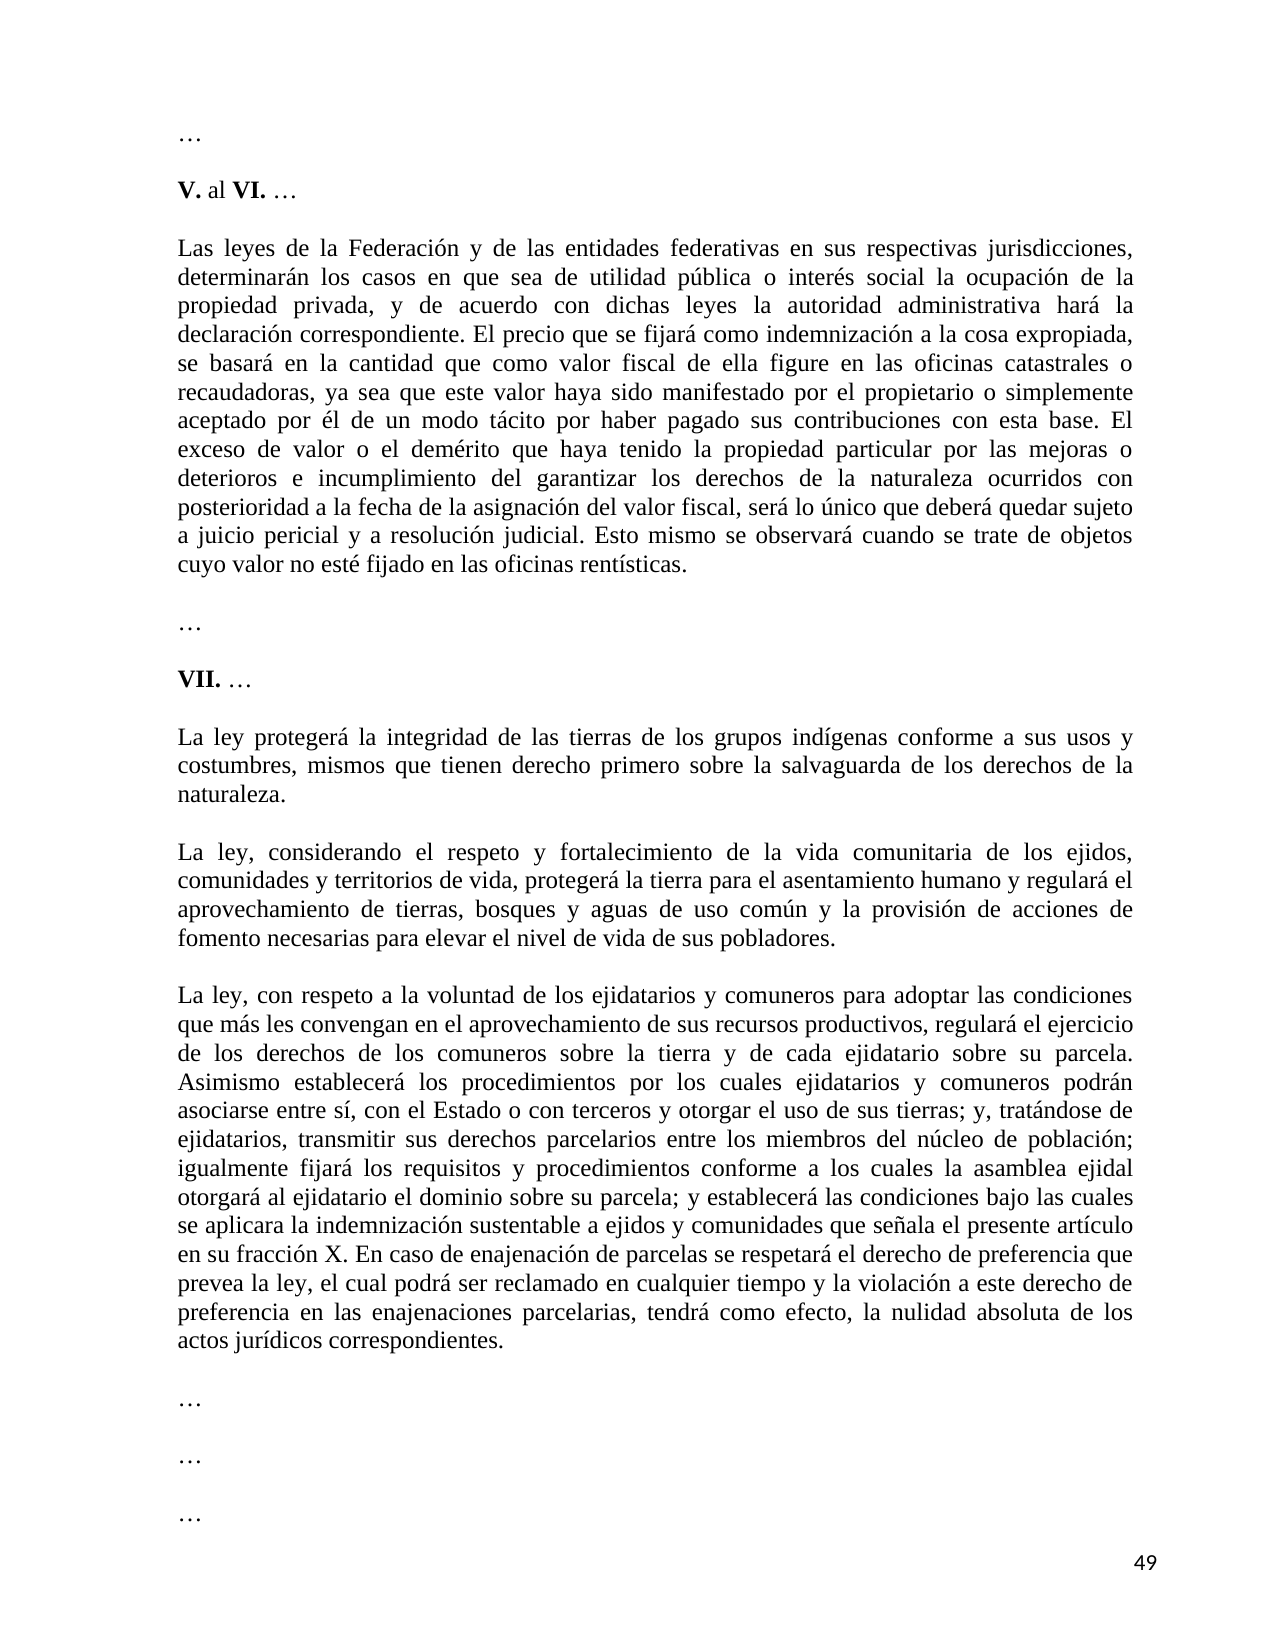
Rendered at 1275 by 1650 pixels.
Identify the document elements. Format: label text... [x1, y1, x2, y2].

text … [177, 1498, 1134, 1527]
text La ley, considerando el respeto y fortalecimiento de la vida comunitaria de los ejidos, comunidades y territorios de vida, protegerá la tierra para el asentamiento humano y regulará el aprovechamiento de tierras, bosques y aguas de uso común y la provisión de acciones de fomento necesarias para elevar el nivel de vida de sus pobladores. [177, 837, 1134, 952]
text La ley protegerá la integridad de las tierras de los grupos indígenas conforme a sus usos y costumbres, mismos que tienen derecho primero sobre la salvaguarda de los derechos de la naturaleza. [177, 722, 1134, 808]
text La ley, con respeto a la voluntad de los ejidatarios y comuneros para adoptar las condiciones que más les convengan en el aprovechamiento de sus recursos productivos, regulará el ejercicio de los derechos de los comuneros sobre la tierra y de cada ejidatario sobre su parcela. Asimismo establecerá los procedimientos por los cuales ejidatarios y comuneros podrán asociarse entre sí, con el Estado o con terceros y otorgar el uso de sus tierras; y, tratándose de ejidatarios, transmitir sus derechos parcelarios entre los miembros del núcleo de población; igualmente fijará los requisitos y procedimientos conforme a los cuales la asamblea ejidal otorgará al ejidatario el dominio sobre su parcela; y establecerá las condiciones bajo las cuales se aplicara la indemnización sustentable a ejidos y comunidades que señala el presente artículo en su fracción X. En caso de enajenación de parcelas se respetará el derecho de preferencia que prevea la ley, el cual podrá ser reclamado en cualquier tiempo y la violación a este derecho de preferencia en las enajenaciones parcelarias, tendrá como efecto, la nulidad absoluta de los actos jurídicos correspondientes. [177, 981, 1134, 1354]
text … [177, 607, 1134, 636]
text V. al VI. … [177, 176, 1134, 204]
text Las leyes de la Federación y de las entidades federativas en sus respectivas jurisdicciones, determinarán los casos en que sea de utilidad pública o interés social la ocupación de la propiedad privada, y de acuerdo con dichas leyes la autoridad administrativa hará la declaración correspondiente. El precio que se fijará como indemnización a la cosa expropiada, se basará en la cantidad que como valor fiscal de ella figure en las oficinas catastrales o recaudadoras, ya sea que este valor haya sido manifestado por el propietario o simplemente aceptado por él de un modo tácito por haber pagado sus contribuciones con esta base. El exceso de valor o el demérito que haya tenido la propiedad particular por las mejoras o deterioros e incumplimiento del garantizar los derechos de la naturaleza ocurridos con posterioridad a la fecha de la asignación del valor fiscal, será lo único que deberá quedar sujeto a juicio pericial y a resolución judicial. Esto mismo se observará cuando se trate de objetos cuyo valor no esté fijado en las oficinas rentísticas. [177, 233, 1134, 578]
text … [177, 1383, 1134, 1412]
text … [177, 1441, 1134, 1469]
text … [177, 118, 1134, 147]
text VII. … [177, 664, 1134, 693]
